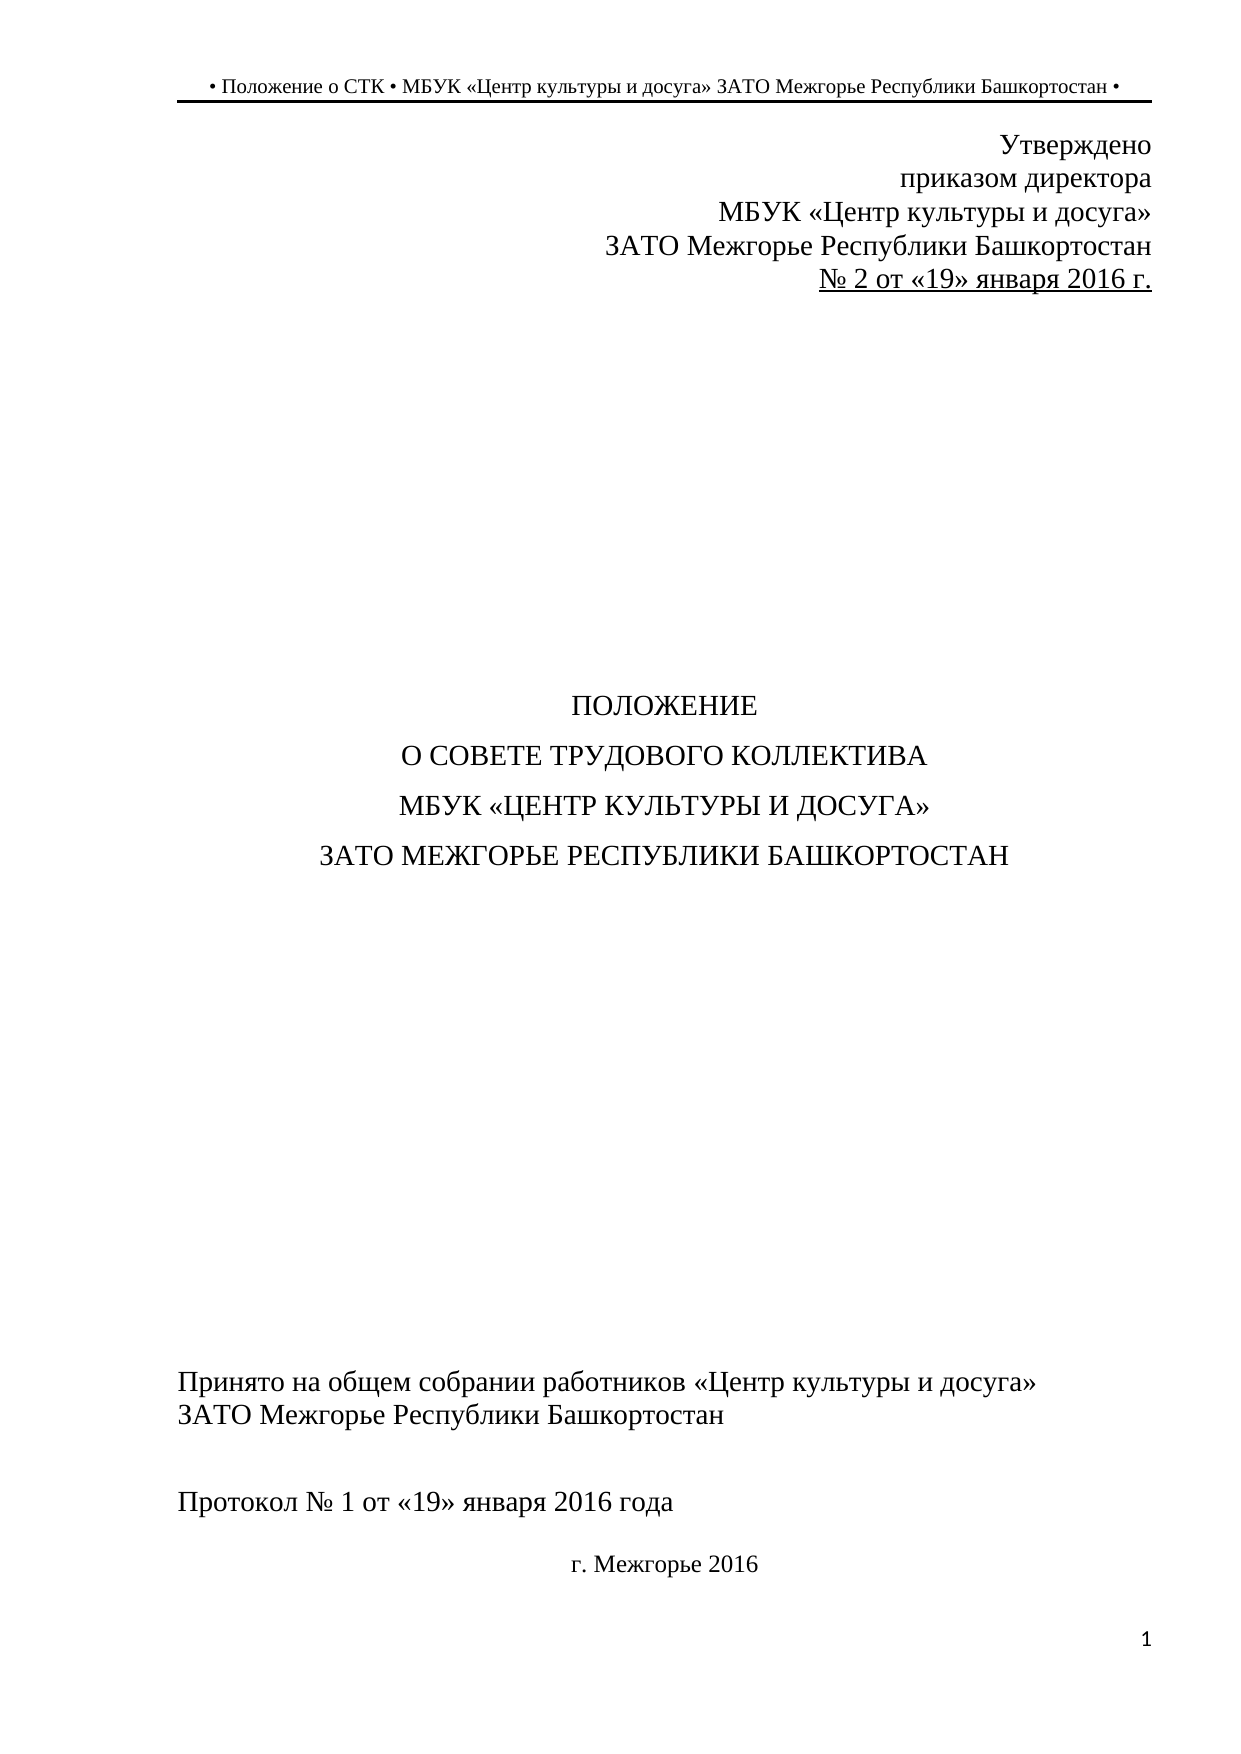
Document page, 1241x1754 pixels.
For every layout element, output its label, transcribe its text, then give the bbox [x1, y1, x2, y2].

text ЗАТО МЕЖГОРЬЕ РЕСПУБЛИКИ БАШКОРТОСТАН [177, 838, 1152, 872]
text ЗАТО Межгорье Республики Башкортостан [546, 228, 1152, 261]
text приказом директора [546, 161, 1152, 194]
text МБУК «Центр культуры и досуга» [546, 194, 1152, 228]
text ЗАТО Межгорье Республики Башкортостан [177, 1397, 1152, 1431]
text № 2 от «19» января 2016 г. [546, 261, 1152, 295]
text Утверждено [915, 127, 1152, 161]
text ПОЛОЖЕНИЕ [177, 688, 1152, 721]
text Протокол № 1 от «19» января 2016 года [177, 1484, 1152, 1517]
text О СОВЕТЕ ТРУДОВОГО КОЛЛЕКТИВА [177, 738, 1152, 771]
text Принято на общем собрании работников «Центр культуры и досуга» [177, 1364, 1152, 1397]
text МБУК «ЦЕНТР КУЛЬТУРЫ И ДОСУГА» [177, 788, 1152, 822]
text г. Межгорье 2016 [177, 1549, 1152, 1578]
